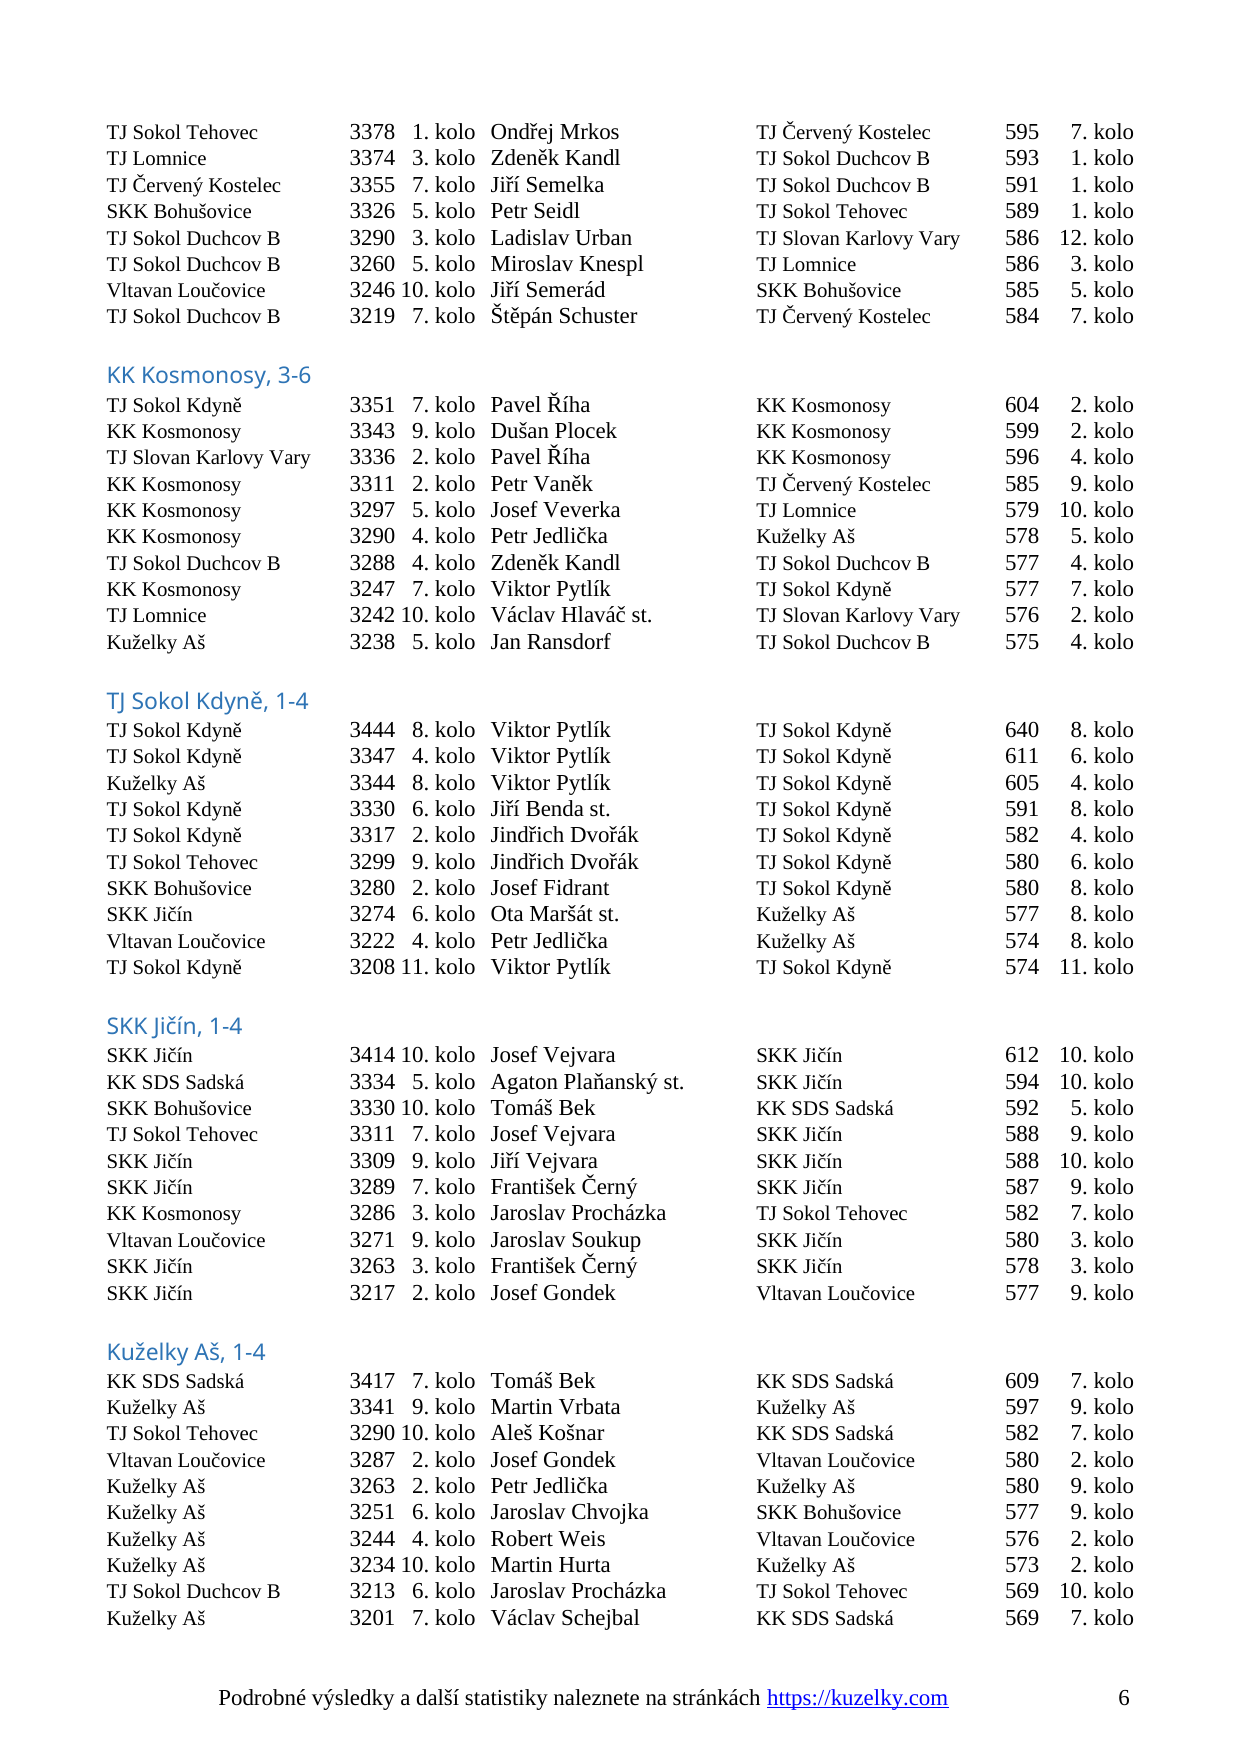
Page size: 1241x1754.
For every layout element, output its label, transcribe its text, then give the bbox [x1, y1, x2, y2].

text TJ Sokol Tehovec 3290 10. kolo Aleš Košnar KK SDS Sadská 582 7. kolo [106, 1419, 1134, 1446]
text TJ Slovan Karlovy Vary 3336 2. kolo Pavel Říha KK Kosmonosy 596 4. kolo [106, 443, 1134, 470]
text Kuželky Aš 3201 7. kolo Václav Schejbal KK SDS Sadská 569 7. kolo [106, 1604, 1134, 1630]
text SKK Bohušovice 3326 5. kolo Petr Seidl TJ Sokol Tehovec 589 1. kolo [106, 197, 1134, 223]
text TJ Sokol Kdyně 3444 8. kolo Viktor Pytlík TJ Sokol Kdyně 640 8. kolo [106, 716, 1134, 742]
text Vltavan Loučovice 3222 4. kolo Petr Jedlička Kuželky Aš 574 8. kolo [106, 927, 1134, 953]
text SKK Jičín 3309 9. kolo Jiří Vejvara SKK Jičín 588 10. kolo [106, 1147, 1134, 1173]
text Kuželky Aš 3344 8. kolo Viktor Pytlík TJ Sokol Kdyně 605 4. kolo [106, 769, 1134, 795]
subtitle KK Kosmonosy, 3-6 [106, 359, 1134, 391]
text Kuželky Aš 3341 9. kolo Martin Vrbata Kuželky Aš 597 9. kolo [106, 1393, 1134, 1419]
text TJ Sokol Kdyně 3347 4. kolo Viktor Pytlík TJ Sokol Kdyně 611 6. kolo [106, 742, 1134, 769]
subtitle Kuželky Aš, 1-4 [106, 1335, 1134, 1367]
text TJ Sokol Kdyně 3351 7. kolo Pavel Říha KK Kosmonosy 604 2. kolo [106, 391, 1134, 417]
text SKK Bohušovice 3330 10. kolo Tomáš Bek KK SDS Sadská 592 5. kolo [106, 1094, 1134, 1120]
text TJ Sokol Duchcov B 3213 6. kolo Jaroslav Procházka TJ Sokol Tehovec 569 10. kolo [106, 1577, 1134, 1604]
text TJ Sokol Duchcov B 3288 4. kolo Zdeněk Kandl TJ Sokol Duchcov B 577 4. kolo [106, 549, 1134, 575]
text TJ Sokol Duchcov B 3260 5. kolo Miroslav Knespl TJ Lomnice 586 3. kolo [106, 250, 1134, 276]
text SKK Jičín 3263 3. kolo František Černý SKK Jičín 578 3. kolo [106, 1252, 1134, 1278]
text Kuželky Aš 3234 10. kolo Martin Hurta Kuželky Aš 573 2. kolo [106, 1551, 1134, 1577]
text TJ Sokol Kdyně 3317 2. kolo Jindřich Dvořák TJ Sokol Kdyně 582 4. kolo [106, 821, 1134, 848]
text TJ Lomnice 3242 10. kolo Václav Hlaváč st. TJ Slovan Karlovy Vary 576 2. kolo [106, 602, 1134, 628]
text Kuželky Aš 3244 4. kolo Robert Weis Vltavan Loučovice 576 2. kolo [106, 1525, 1134, 1551]
text TJ Červený Kostelec 3355 7. kolo Jiří Semelka TJ Sokol Duchcov B 591 1. kolo [106, 171, 1134, 197]
text KK SDS Sadská 3334 5. kolo Agaton Plaňanský st. SKK Jičín 594 10. kolo [106, 1068, 1134, 1094]
text KK Kosmonosy 3343 9. kolo Dušan Plocek KK Kosmonosy 599 2. kolo [106, 417, 1134, 443]
subtitle TJ Sokol Kdyně, 1-4 [106, 685, 1134, 716]
text TJ Sokol Duchcov B 3219 7. kolo Štěpán Schuster TJ Červený Kostelec 584 7. kolo [106, 303, 1134, 329]
text KK Kosmonosy 3290 4. kolo Petr Jedlička Kuželky Aš 578 5. kolo [106, 522, 1134, 549]
subtitle SKK Jičín, 1-4 [106, 1010, 1134, 1041]
text SKK Jičín 3274 6. kolo Ota Maršát st. Kuželky Aš 577 8. kolo [106, 901, 1134, 927]
text TJ Sokol Kdyně 3208 11. kolo Viktor Pytlík TJ Sokol Kdyně 574 11. kolo [106, 953, 1134, 979]
text TJ Sokol Tehovec 3311 7. kolo Josef Vejvara SKK Jičín 588 9. kolo [106, 1120, 1134, 1147]
text Vltavan Loučovice 3246 10. kolo Jiří Semerád SKK Bohušovice 585 5. kolo [106, 276, 1134, 303]
text SKK Jičín 3217 2. kolo Josef Gondek Vltavan Loučovice 577 9. kolo [106, 1278, 1134, 1305]
text TJ Sokol Duchcov B 3290 3. kolo Ladislav Urban TJ Slovan Karlovy Vary 586 12. kolo [106, 223, 1134, 250]
text KK Kosmonosy 3311 2. kolo Petr Vaněk TJ Červený Kostelec 585 9. kolo [106, 470, 1134, 496]
text SKK Jičín 3289 7. kolo František Černý SKK Jičín 587 9. kolo [106, 1173, 1134, 1199]
text Kuželky Aš 3251 6. kolo Jaroslav Chvojka SKK Bohušovice 577 9. kolo [106, 1498, 1134, 1525]
text KK Kosmonosy 3297 5. kolo Josef Veverka TJ Lomnice 579 10. kolo [106, 496, 1134, 522]
text KK Kosmonosy 3286 3. kolo Jaroslav Procházka TJ Sokol Tehovec 582 7. kolo [106, 1199, 1134, 1226]
text KK Kosmonosy 3247 7. kolo Viktor Pytlík TJ Sokol Kdyně 577 7. kolo [106, 575, 1134, 602]
text SKK Bohušovice 3280 2. kolo Josef Fidrant TJ Sokol Kdyně 580 8. kolo [106, 874, 1134, 901]
text TJ Lomnice 3374 3. kolo Zdeněk Kandl TJ Sokol Duchcov B 593 1. kolo [106, 144, 1134, 171]
text TJ Sokol Tehovec 3299 9. kolo Jindřich Dvořák TJ Sokol Kdyně 580 6. kolo [106, 848, 1134, 874]
text TJ Sokol Tehovec 3378 1. kolo Ondřej Mrkos TJ Červený Kostelec 595 7. kolo [106, 118, 1134, 144]
text Vltavan Loučovice 3271 9. kolo Jaroslav Soukup SKK Jičín 580 3. kolo [106, 1226, 1134, 1252]
text Kuželky Aš 3263 2. kolo Petr Jedlička Kuželky Aš 580 9. kolo [106, 1472, 1134, 1498]
text TJ Sokol Kdyně 3330 6. kolo Jiří Benda st. TJ Sokol Kdyně 591 8. kolo [106, 795, 1134, 821]
text SKK Jičín 3414 10. kolo Josef Vejvara SKK Jičín 612 10. kolo [106, 1041, 1134, 1068]
text Kuželky Aš 3238 5. kolo Jan Ransdorf TJ Sokol Duchcov B 575 4. kolo [106, 628, 1134, 654]
text Vltavan Loučovice 3287 2. kolo Josef Gondek Vltavan Loučovice 580 2. kolo [106, 1446, 1134, 1472]
text KK SDS Sadská 3417 7. kolo Tomáš Bek KK SDS Sadská 609 7. kolo [106, 1367, 1134, 1393]
